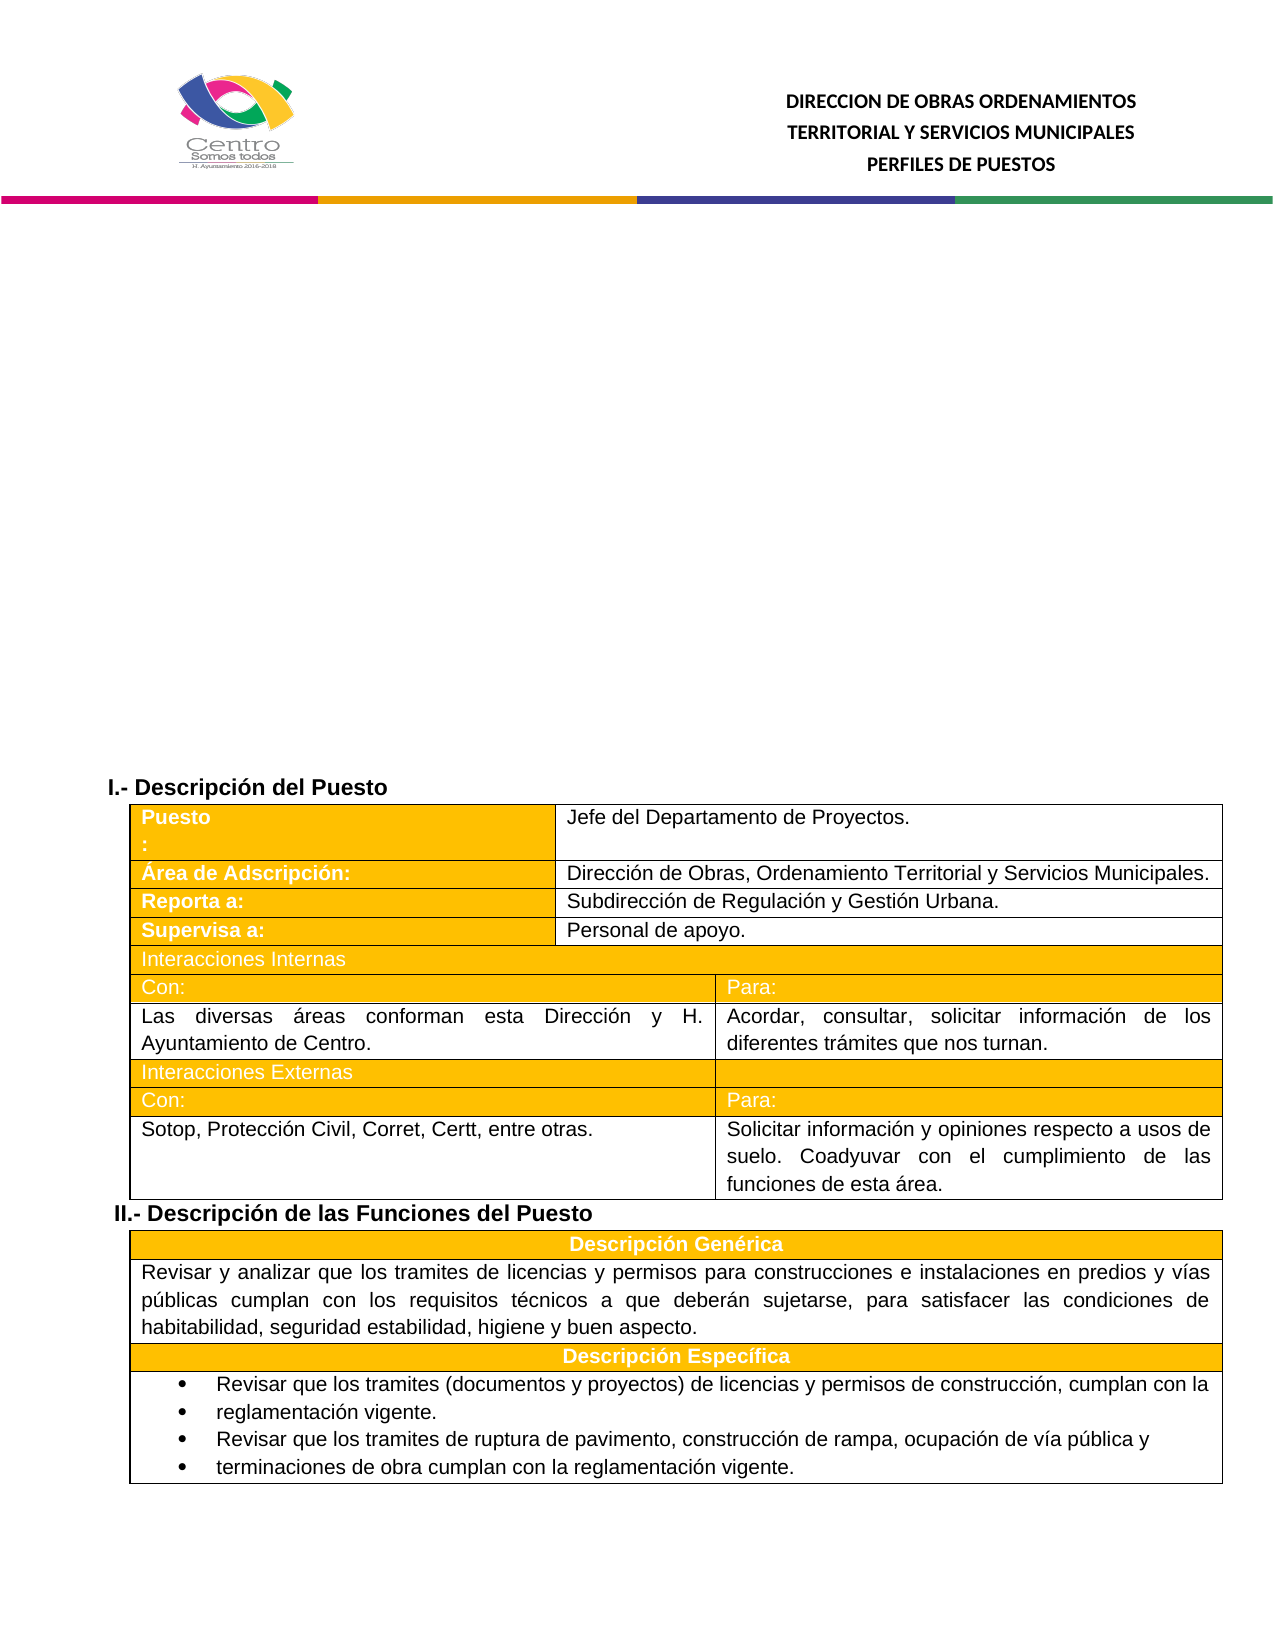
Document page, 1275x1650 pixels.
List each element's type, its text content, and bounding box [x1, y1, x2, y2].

table_cell Sotop, Protección Civil, Corret, Certt, entre otras. [131, 1117, 715, 1199]
table_cell Interacciones Internas [131, 946, 1222, 974]
picture [177, 73, 295, 169]
table_cell Con: [131, 1088, 715, 1116]
text II.- Descripción de las Funciones del Puesto [88, 1200, 1098, 1226]
table_cell Acordar, consultar, solicitar información de los diferentes trámites que nos turnan. [716, 1004, 1222, 1058]
table_header Descripción Genérica [131, 1231, 1222, 1259]
table_cell [716, 1060, 1222, 1087]
table_cell Área de Adscripción: [131, 861, 555, 888]
text I.- Descripción del Puesto [88, 773, 1098, 800]
table_cell Solicitar información y opiniones respecto a usos de suelo. Coadyuvar con el cumplimiento de las funciones de esta área. [716, 1117, 1222, 1199]
table_cell Personal de apoyo. [556, 918, 1222, 945]
table_cell Para: [716, 975, 1222, 1002]
table_cell Dirección de Obras, Ordenamiento Territorial y Servicios Municipales. [556, 861, 1222, 888]
table_cell Subdirección de Regulación y Gestión Urbana. [556, 889, 1222, 917]
table_header Jefe del Departamento de Proyectos. [556, 805, 1222, 860]
table_cell Descripción Específica [131, 1344, 1222, 1371]
table_cell Revisar y analizar que los tramites de licencias y permisos para construcciones e instalaciones en predios y vías públicas cumplan con los requisitos técnicos a que deberán sujetarse, para satisfacer las condiciones de habitabilidad, seguridad estabilidad, higiene y buen aspecto. [131, 1260, 1222, 1342]
table_cell Las diversas áreas conforman esta Dirección y H. Ayuntamiento de Centro. [131, 1004, 715, 1058]
table_header Puesto: [131, 805, 555, 860]
table_cell Supervisa a: [131, 918, 555, 945]
table_cell Con: [131, 975, 715, 1002]
picture [0, 196, 1273, 203]
table_cell Reporta a: [131, 889, 555, 917]
table_cell Para: [716, 1088, 1222, 1116]
table_cell Interacciones Externas [131, 1060, 715, 1087]
